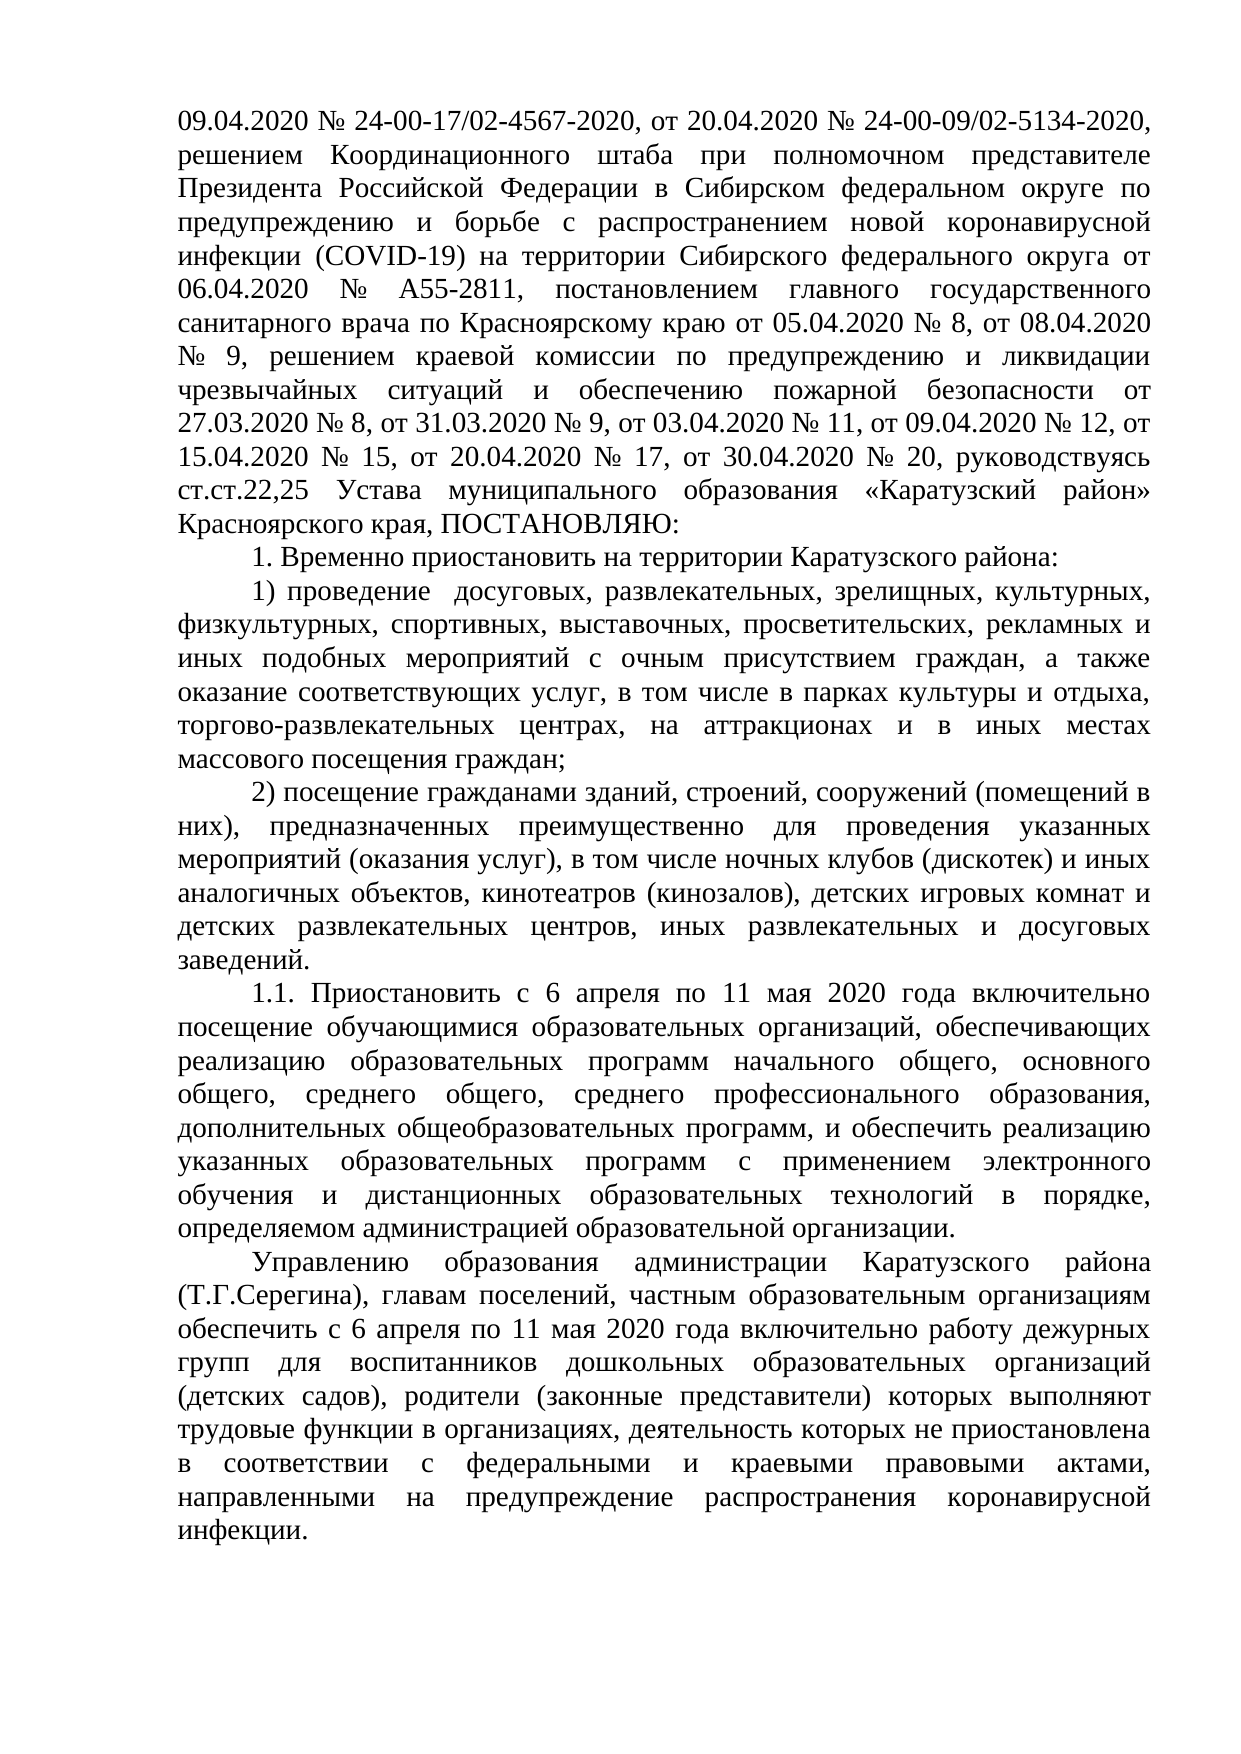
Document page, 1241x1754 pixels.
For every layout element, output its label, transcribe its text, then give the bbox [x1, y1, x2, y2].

text 1. Временно приостановить на территории Каратузского района: [177, 539, 1152, 573]
text 1.1. Приостановить с 6 апреля по 11 мая 2020 года включительно посещение обучающимися образовательных организаций, обеспечивающих реализацию образовательных программ начального общего, основного общего, среднего общего, среднего профессионального образования, дополнительных общеобразовательных программ, и обеспечить реализацию указанных образовательных программ с применением электронного обучения и дистанционных образовательных технологий в порядке, определяемом администрацией образовательной организации. [177, 976, 1152, 1244]
text 2) посещение гражданами зданий, строений, сооружений (помещений в них), предназначенных преимущественно для проведения указанных мероприятий (оказания услуг), в том числе ночных клубов (дискотек) и иных аналогичных объектов, кинотеатров (кинозалов), детских игровых комнат и детских развлекательных центров, иных развлекательных и досуговых заведений. [177, 774, 1152, 976]
text 1) проведение досуговых, развлекательных, зрелищных, культурных, физкультурных, спортивных, выставочных, просветительских, рекламных и иных подобных мероприятий с очным присутствием граждан, а также оказание соответствующих услуг, в том числе в парках культуры и отдыха, торгово-развлекательных центрах, на аттракционах и в иных местах массового посещения граждан; [177, 573, 1152, 774]
text Управлению образования администрации Каратузского района (Т.Г.Серегина), главам поселений, частным образовательным организациям обеспечить с 6 апреля по 11 мая 2020 года включительно работу дежурных групп для воспитанников дошкольных образовательных организаций (детских садов), родители (законные представители) которых выполняют трудовые функции в организациях, деятельность которых не приостановлена в соответствии с федеральными и краевыми правовыми актами, направленными на предупреждение распространения коронавирусной инфекции. [177, 1244, 1152, 1546]
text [177, 103, 1152, 539]
